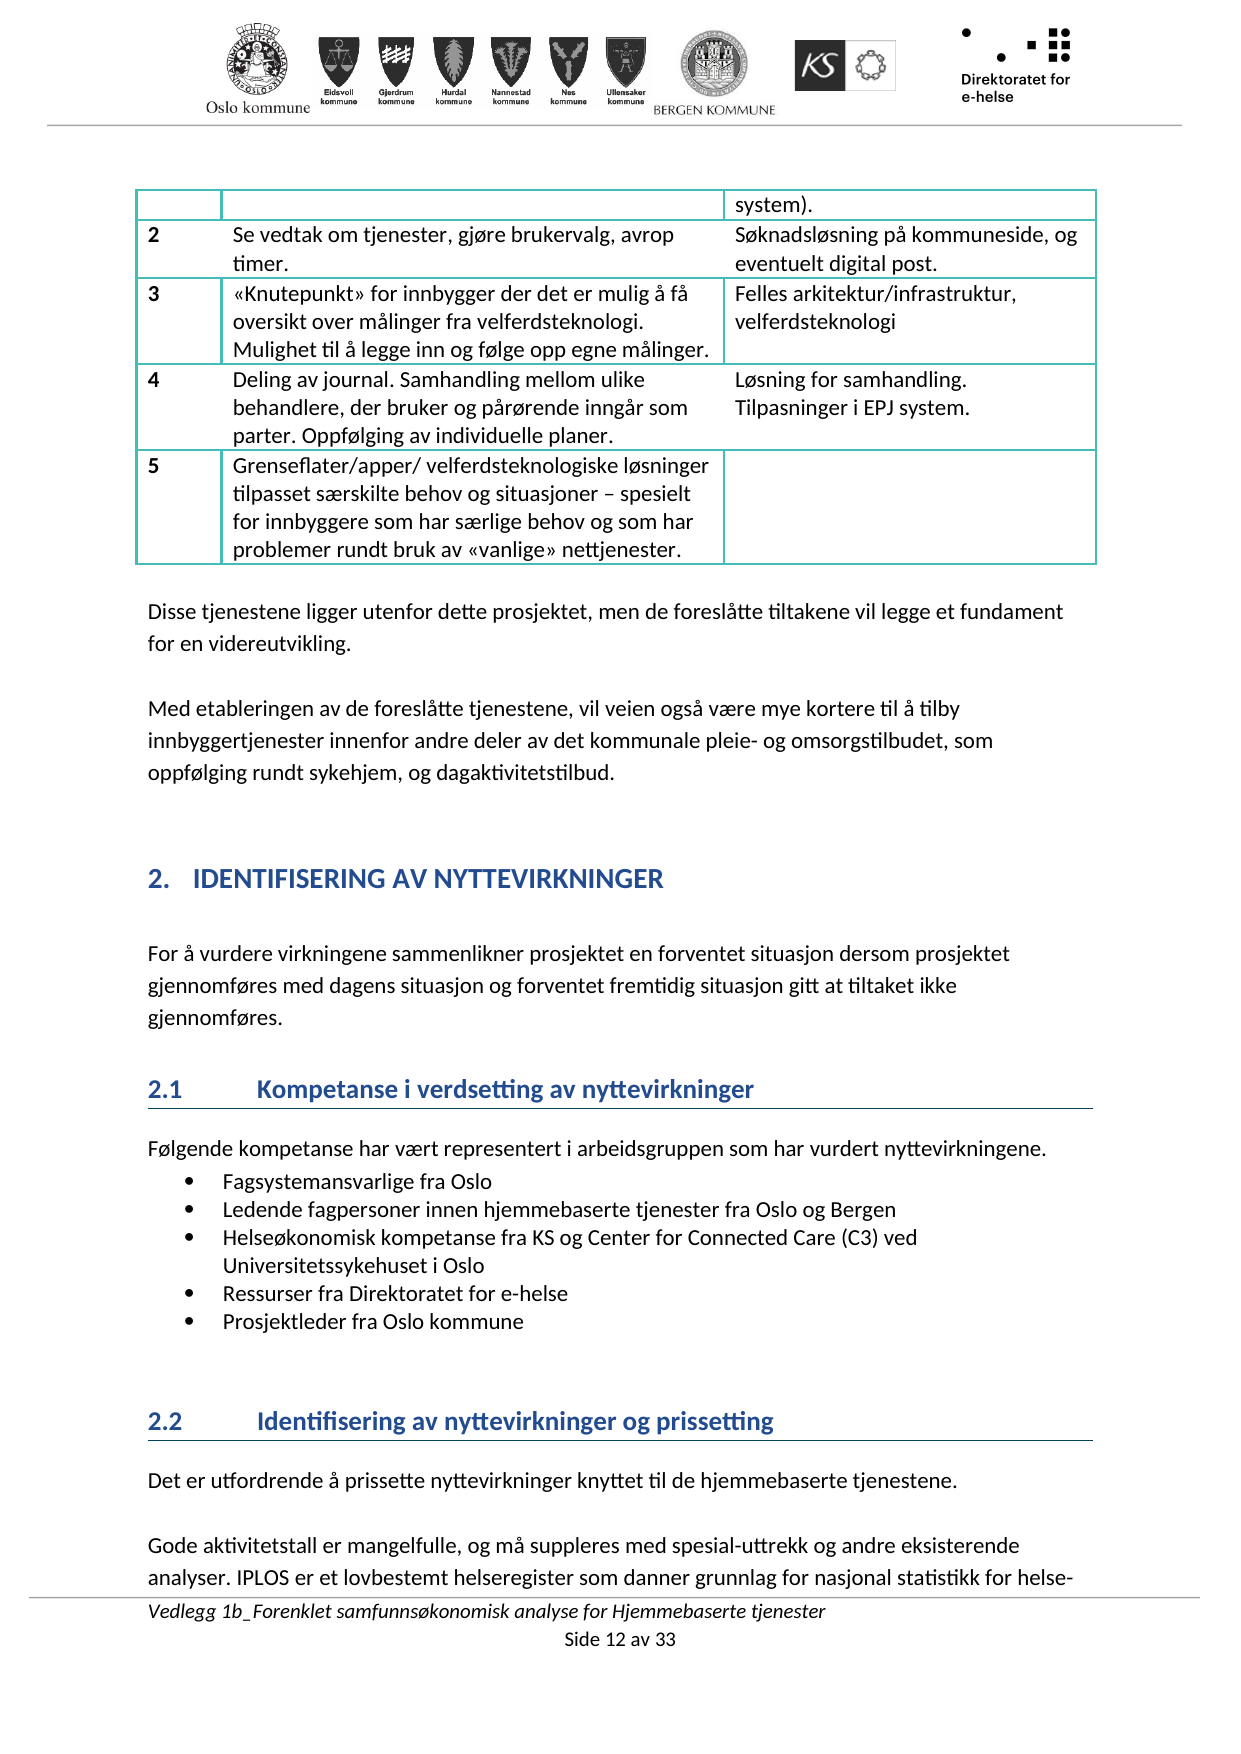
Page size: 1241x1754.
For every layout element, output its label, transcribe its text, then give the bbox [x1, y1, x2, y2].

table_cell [223, 191, 723, 218]
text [148, 1531, 1093, 1591]
list Ressurser fra Direktoratet for e-helse [185, 1279, 1093, 1307]
table_cell Løsning for samhandling. Tilpasninger i EPJ system. [724, 365, 1095, 449]
table_cell 5 [138, 451, 220, 563]
table_cell 1 [138, 191, 220, 218]
list Fagsystemansvarlige fra Oslo [185, 1167, 1093, 1195]
table_cell [725, 451, 1095, 563]
table_cell 2 [138, 221, 221, 277]
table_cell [725, 191, 1095, 218]
picture [942, 7, 1091, 123]
table_cell «Knutepunkt» for innbygger der det er mulig å få oversikt over målinger fra velferdsteknologi. Mulighet til å legge inn og følge opp egne målinger. [223, 279, 723, 363]
list Prosjektleder fra Oslo kommune [185, 1307, 1093, 1335]
picture [312, 26, 896, 118]
subtitle Identifisering av nyttevirkninger og prissetting [148, 1404, 1093, 1440]
subtitle Identifisering av nyttevirkninger [148, 860, 1093, 896]
table_cell 4 [138, 365, 221, 449]
text Med etableringen av de foreslåtte tjenestene, vil veien også være mye kortere til å tilby innbyggertjenester innenfor andre deler av det kommunale pleie- og omsorgstilbudet, som oppfølging rundt sykehjem, og dagaktivitetstilbud. [148, 694, 1093, 786]
text Disse tjenestene ligger utenfor dette prosjektet, men de foreslåtte tiltakene vil legge et fundament for en videreutvikling. [148, 597, 1093, 658]
table_cell Søknadsløsning på kommuneside, og eventuelt digital post. [724, 221, 1095, 277]
text Følgende kompetanse har vært representert i arbeidsgruppen som har vurdert nyttevirkningene. [148, 1134, 1093, 1163]
text For å vurdere virkningene sammenlikner prosjektet en forventet situasjon dersom prosjektet gjennomføres med dagens situasjon og forventet fremtidig situasjon gitt at tiltaket ikke gjennomføres. [148, 939, 1093, 1031]
table_cell Deling av journal. Samhandling mellom ulike behandlere, der bruker og pårørende inngår som parter. Oppfølging av individuelle planer. [221, 365, 723, 449]
text Det er utfordrende å prissette nyttevirkninger knyttet til de hjemmebaserte tjenestene. [148, 1466, 1093, 1494]
table_cell Se vedtak om tjenester, gjøre brukervalg, avrop timer. [221, 221, 723, 277]
table_cell Felles arkitektur/infrastruktur, velferdsteknologi [725, 279, 1095, 363]
table_cell Grenseflater/apper/ velferdsteknologiske løsninger tilpasset særskilte behov og situasjoner – spesielt for innbyggere som har særlige behov og som har problemer rundt bruk av «vanlige» nettjenester. [223, 451, 723, 563]
list Helseøkonomisk kompetanse fra KS og Center for Connected Care (C3) ved Universitetssykehuset i Oslo [185, 1223, 1093, 1279]
picture [206, 23, 310, 113]
table_cell 3 [138, 279, 220, 363]
subtitle Kompetanse i verdsetting av nyttevirkninger [148, 1073, 1093, 1108]
list Ledende fagpersoner innen hjemmebaserte tjenester fra Oslo og Bergen [185, 1195, 1093, 1223]
